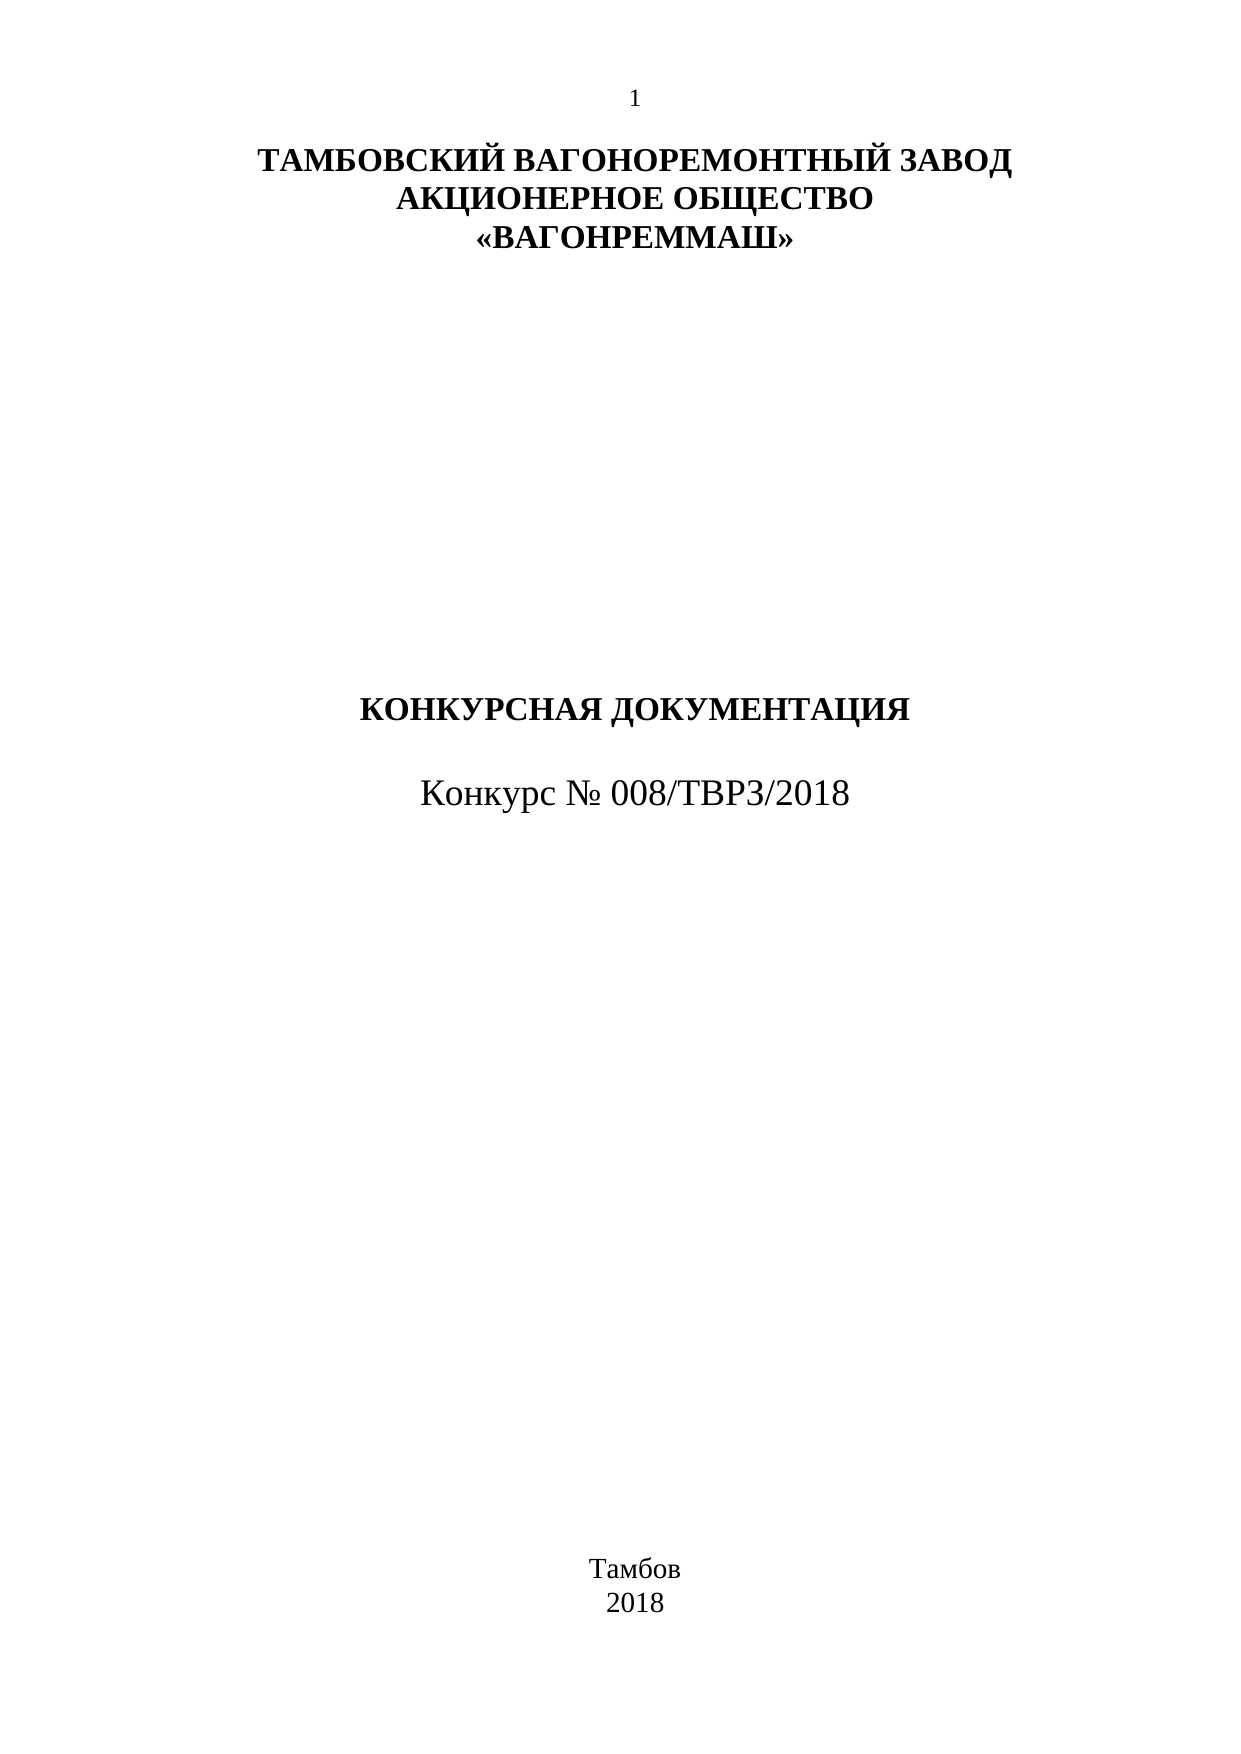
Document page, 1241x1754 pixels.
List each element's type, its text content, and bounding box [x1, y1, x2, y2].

text Конкурс № 008/ТВРЗ/2018 [118, 770, 1152, 813]
text ТАМБОВСКИЙ ВАГОНОРЕМОНТНЫЙ ЗАВОД [118, 140, 1152, 178]
text «ВАГОНРЕММАШ» [118, 217, 1152, 255]
text АКЦИОНЕРНОЕ ОБЩЕСТВО [118, 178, 1152, 217]
text КОНКУРСНАЯ ДОКУМЕНТАЦИЯ [118, 689, 1152, 727]
text Тамбов [118, 1551, 1152, 1585]
text 2018 [118, 1585, 1152, 1618]
